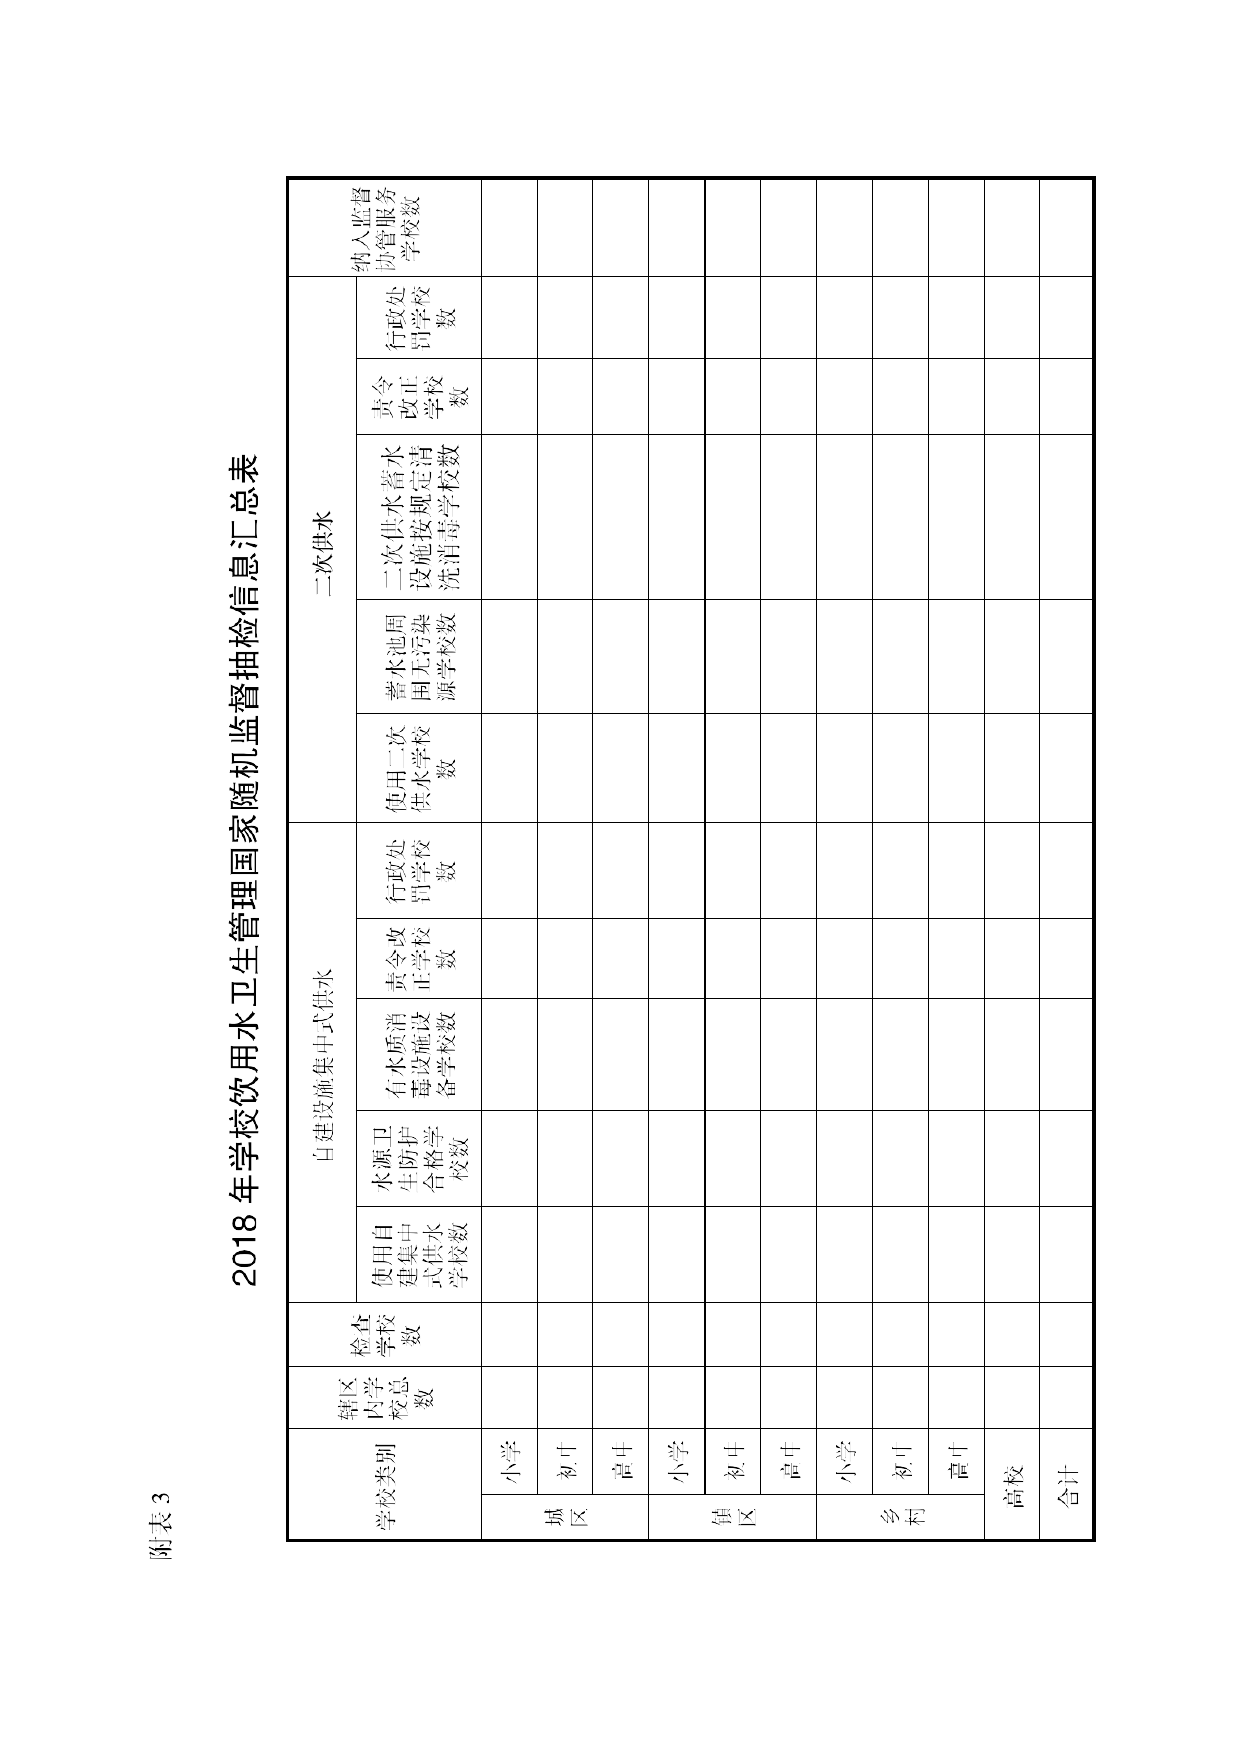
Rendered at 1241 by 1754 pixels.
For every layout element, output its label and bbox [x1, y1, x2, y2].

table_cell [289, 1367, 481, 1428]
table_cell [985, 1207, 1039, 1302]
table_cell [649, 1429, 704, 1493]
table_cell [761, 1429, 816, 1493]
table_cell [482, 435, 537, 598]
picture [148, 1511, 172, 1559]
picture [836, 1441, 856, 1484]
picture [947, 1463, 969, 1479]
table_cell [482, 1429, 537, 1493]
table_cell [761, 823, 816, 918]
table_cell [929, 1111, 984, 1206]
table_cell [538, 823, 592, 918]
table_cell [929, 435, 984, 598]
table_cell [1040, 600, 1092, 713]
picture [500, 1441, 521, 1484]
picture [385, 613, 456, 701]
table_cell [761, 1111, 816, 1206]
picture [880, 1509, 900, 1526]
table_cell [1040, 1111, 1092, 1206]
picture [228, 454, 259, 1203]
table_cell [538, 1367, 592, 1428]
table_cell [929, 1303, 984, 1366]
table_cell [985, 435, 1039, 598]
table_cell [873, 1111, 928, 1206]
picture [667, 1441, 689, 1484]
table_cell [761, 1303, 816, 1366]
table_cell [929, 714, 984, 822]
table_cell [649, 1495, 816, 1539]
table_cell [538, 714, 592, 822]
table_cell [649, 435, 704, 598]
table_header [817, 180, 872, 276]
table_header [929, 180, 984, 276]
table_cell [649, 1111, 704, 1206]
table_cell [538, 1429, 592, 1493]
table_cell [593, 277, 648, 358]
table_cell [706, 435, 760, 598]
table_cell [593, 600, 648, 713]
table_cell [649, 999, 704, 1110]
table_cell [985, 1429, 1039, 1539]
picture [711, 1509, 732, 1526]
table_cell [593, 1367, 648, 1428]
table_cell [706, 1303, 760, 1366]
table_cell [706, 1367, 760, 1428]
table_cell [817, 1429, 872, 1493]
table_cell [817, 1207, 872, 1302]
picture [337, 1377, 433, 1420]
table_cell [873, 1429, 928, 1493]
table_cell [593, 435, 648, 598]
picture [350, 1314, 421, 1357]
table_cell [985, 1111, 1039, 1206]
picture [375, 1444, 396, 1530]
table_cell [817, 277, 872, 358]
table_cell [593, 1111, 648, 1206]
picture [385, 1011, 455, 1099]
table_cell [482, 1367, 537, 1428]
table_cell [538, 919, 592, 997]
table_cell [985, 1367, 1039, 1428]
table_cell [706, 1429, 760, 1493]
table_cell [357, 919, 481, 997]
table_cell [649, 919, 704, 997]
table_cell [357, 823, 481, 918]
table_cell [649, 277, 704, 358]
table_cell [538, 1111, 592, 1206]
table_cell [482, 999, 537, 1110]
table_cell [482, 823, 537, 918]
picture [904, 1509, 925, 1526]
table_cell [706, 277, 760, 358]
picture [371, 1222, 468, 1288]
table_cell [817, 714, 872, 822]
table_cell [357, 1111, 481, 1206]
table_cell [538, 1207, 592, 1302]
table_cell [593, 1303, 648, 1366]
table_cell [761, 435, 816, 598]
table_cell [482, 1111, 537, 1206]
table_cell [873, 919, 928, 997]
table_cell [649, 600, 704, 713]
table_cell [593, 714, 648, 822]
table_cell [482, 1207, 537, 1302]
table_cell [929, 823, 984, 918]
table_cell [1040, 277, 1092, 358]
table_cell [649, 1303, 704, 1366]
table_cell [538, 277, 592, 358]
table_cell [1040, 1367, 1092, 1428]
table_cell [985, 714, 1039, 822]
table_cell [538, 435, 592, 598]
picture [570, 1509, 588, 1526]
table_cell [761, 359, 816, 433]
table_cell [289, 1429, 481, 1539]
table_cell [761, 714, 816, 822]
table_cell [593, 999, 648, 1110]
table_cell [482, 600, 537, 713]
picture [1057, 1464, 1079, 1509]
picture [385, 839, 456, 904]
table_cell [706, 714, 760, 822]
table_cell [482, 359, 537, 433]
table_cell [649, 823, 704, 918]
table_cell [1040, 359, 1092, 433]
table_header [1040, 180, 1092, 276]
table_cell [817, 1303, 872, 1366]
table_header [649, 180, 704, 276]
picture [350, 185, 420, 272]
table_cell [357, 277, 481, 358]
picture [385, 286, 456, 351]
table_header [985, 180, 1039, 276]
table_cell [482, 277, 537, 358]
table_cell [817, 1495, 984, 1539]
table_cell [761, 277, 816, 358]
table_cell [1040, 1429, 1092, 1539]
table_cell [593, 823, 648, 918]
table_cell [929, 359, 984, 433]
table_cell [929, 1429, 984, 1493]
picture [556, 1463, 577, 1480]
table_cell [357, 1207, 481, 1302]
picture [612, 1463, 633, 1479]
table_header [593, 180, 648, 276]
table_cell [817, 600, 872, 713]
table_cell [817, 435, 872, 598]
picture [385, 926, 456, 992]
table_header [538, 180, 592, 276]
table_cell [482, 1303, 537, 1366]
table_cell [817, 919, 872, 997]
table_cell [929, 999, 984, 1110]
table_cell [357, 999, 481, 1110]
table_cell [357, 714, 481, 822]
table_cell [1040, 714, 1092, 822]
table_cell [649, 714, 704, 822]
table_cell [929, 600, 984, 713]
table_cell [538, 1303, 592, 1366]
table_cell [593, 359, 648, 433]
picture [544, 1509, 565, 1526]
table_cell [817, 1367, 872, 1428]
table_cell [873, 823, 928, 918]
table_cell [929, 1367, 984, 1428]
table_cell [649, 359, 704, 433]
picture [232, 1250, 256, 1286]
table_cell [985, 277, 1039, 358]
table_cell [873, 1207, 928, 1302]
table_cell [289, 277, 356, 822]
table_cell [761, 1207, 816, 1302]
table_cell [706, 600, 760, 713]
table_header [289, 180, 481, 276]
table_cell [538, 600, 592, 713]
table_cell [706, 1207, 760, 1302]
table_cell [873, 359, 928, 433]
table_cell [482, 1495, 648, 1539]
table_cell [357, 600, 481, 713]
table_cell [706, 823, 760, 918]
table_cell [873, 600, 928, 713]
table_cell [873, 435, 928, 598]
table_cell [1040, 1303, 1092, 1366]
table_cell [873, 1303, 928, 1366]
table_header [761, 180, 816, 276]
table_cell [929, 919, 984, 997]
table_cell [985, 823, 1039, 918]
picture [556, 1442, 577, 1456]
table_cell [538, 359, 592, 433]
table_cell [649, 1207, 704, 1302]
picture [612, 1442, 633, 1456]
picture [371, 1126, 469, 1193]
table_cell [817, 359, 872, 433]
table_cell [593, 1207, 648, 1302]
table_cell [985, 999, 1039, 1110]
picture [892, 1463, 912, 1480]
table_cell [873, 714, 928, 822]
picture [312, 968, 333, 1160]
picture [723, 1463, 745, 1480]
table_cell [289, 823, 356, 1302]
table_cell [929, 277, 984, 358]
table_cell [761, 919, 816, 997]
table_cell [1040, 919, 1092, 997]
table_cell [706, 999, 760, 1110]
picture [381, 444, 460, 591]
table_cell [1040, 435, 1092, 598]
table_cell [706, 1111, 760, 1206]
table_cell [985, 600, 1039, 713]
table_cell [482, 919, 537, 997]
picture [892, 1442, 912, 1456]
table_cell [985, 359, 1039, 433]
table_header [482, 180, 537, 276]
picture [1003, 1465, 1024, 1508]
table_cell [873, 999, 928, 1110]
table_cell [649, 1367, 704, 1428]
picture [371, 375, 469, 419]
table_header [873, 180, 928, 276]
picture [385, 725, 456, 813]
table_cell [357, 359, 481, 433]
table_cell [1040, 823, 1092, 918]
table_cell [873, 277, 928, 358]
table_cell [985, 919, 1039, 997]
picture [737, 1509, 756, 1526]
table_cell [817, 1111, 872, 1206]
table_cell [482, 714, 537, 822]
table_cell [289, 1303, 481, 1366]
picture [780, 1442, 801, 1456]
picture [232, 1215, 257, 1231]
table_cell [1040, 1207, 1092, 1302]
table_header [706, 180, 760, 276]
table_cell [357, 435, 481, 598]
table_cell [817, 823, 872, 918]
table_cell [761, 600, 816, 713]
table_cell [761, 1367, 816, 1428]
table_cell [985, 1303, 1039, 1366]
table_cell [873, 1367, 928, 1428]
table_cell [593, 1429, 648, 1493]
table_cell [761, 999, 816, 1110]
table_cell [706, 919, 760, 997]
picture [780, 1463, 801, 1479]
table_cell [817, 999, 872, 1110]
picture [723, 1442, 745, 1456]
table_cell [593, 919, 648, 997]
table_cell [706, 359, 760, 433]
picture [948, 1442, 968, 1456]
table_cell [538, 999, 592, 1110]
table_cell [1040, 999, 1092, 1110]
table_cell [929, 1207, 984, 1302]
